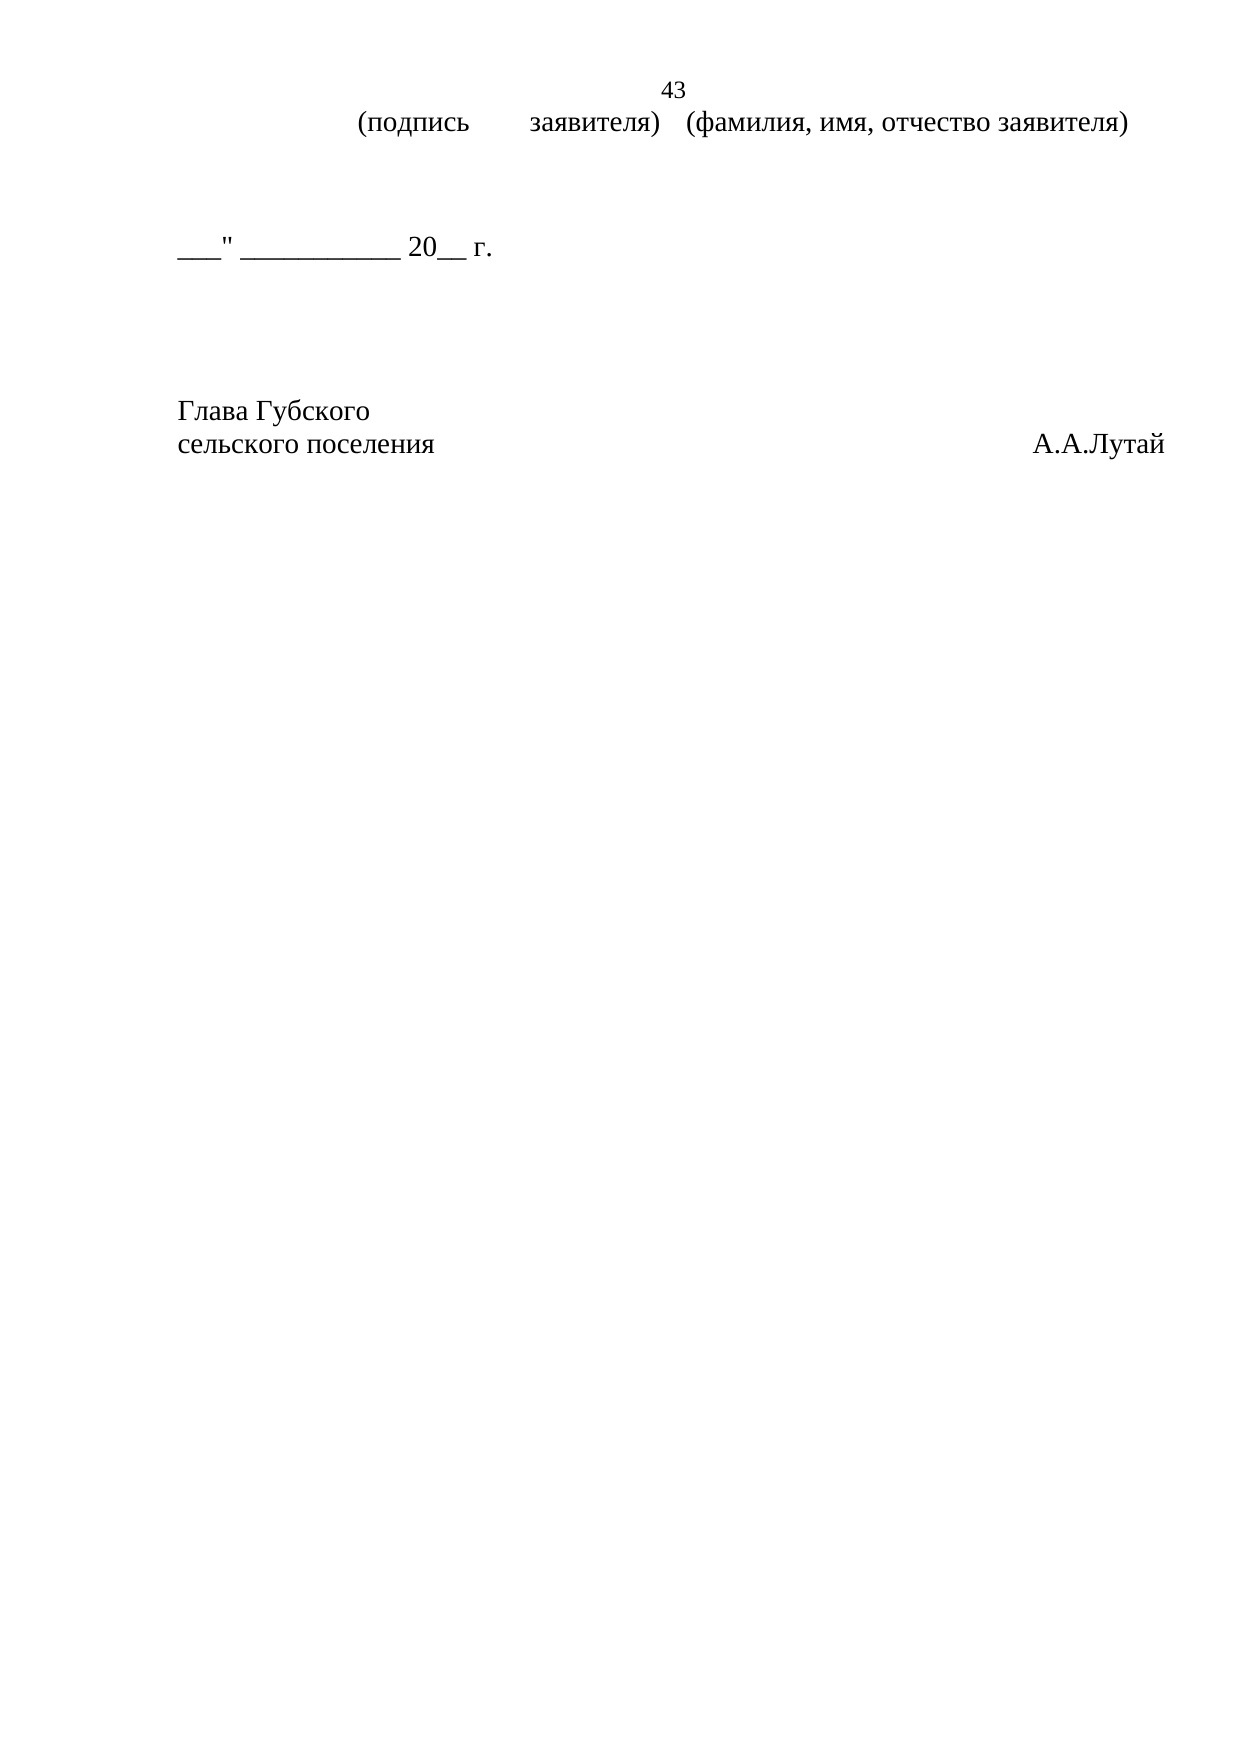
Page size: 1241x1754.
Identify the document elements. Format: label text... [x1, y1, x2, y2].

text (подпись заявителя) (фамилия, имя, отчество заявителя) [177, 104, 1169, 137]
text ___" ___________ 20__ г. [177, 229, 1169, 263]
text сельского поселения А.А.Лутай [177, 426, 1169, 460]
text Глава Губского [177, 393, 1169, 426]
